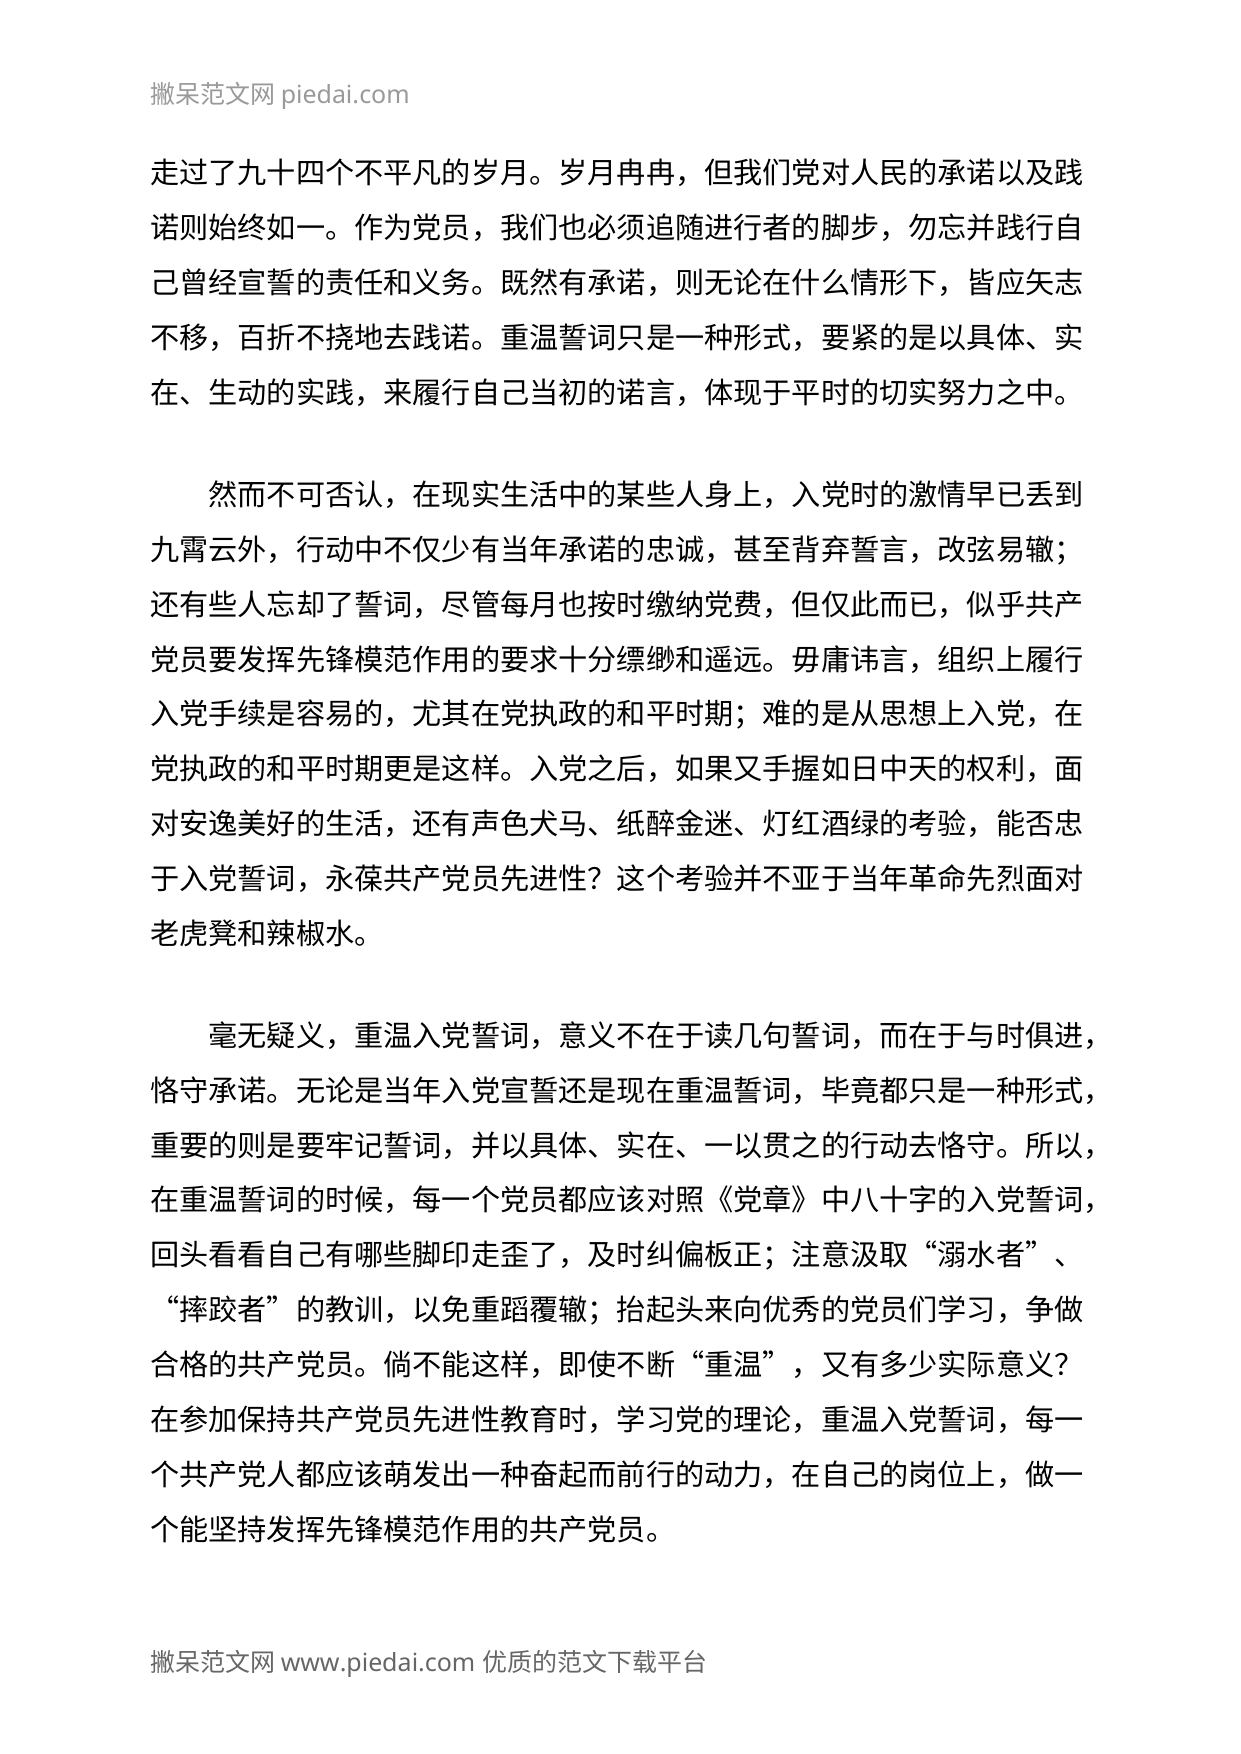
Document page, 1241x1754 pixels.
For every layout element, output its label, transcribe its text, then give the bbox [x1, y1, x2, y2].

text 然而不可否认，在现实生活中的某些人身上，入党时的激情早已丢到九霄云外，行动中不仅少有当年承诺的忠诚，甚至背弃誓言，改弦易辙；还有些人忘却了誓词，尽管每月也按时缴纳党费，但仅此而已，似乎共产党员要发挥先锋模范作用的要求十分缥缈和遥远。毋庸讳言，组织上履行入党手续是容易的，尤其在党执政的和平时期；难的是从思想上入党，在党执政的和平时期更是这样。入党之后，如果又手握如日中天的权利，面对安逸美好的生活，还有声色犬马、纸醉金迷、灯红酒绿的考验，能否忠于入党誓词，永葆共产党员先进性？这个考验并不亚于当年革命先烈面对老虎凳和辣椒水。 [150, 471, 1090, 953]
text 毫无疑义，重温入党誓词，意义不在于读几句誓词，而在于与时俱进，恪守承诺。无论是当年入党宣誓还是现在重温誓词，毕竟都只是一种形式，重要的则是要牢记誓词，并以具体、实在、一以贯之的行动去恪守。所以，在重温誓词的时候，每一个党员都应该对照《党章》中八十字的入党誓词，回头看看自己有哪些脚印走歪了，及时纠偏板正；注意汲取“溺水者”、“摔跤者”的教训，以免重蹈覆辙；抬起头来向优秀的党员们学习，争做合格的共产党员。倘不能这样，即使不断“重温”，又有多少实际意义？在参加保持共产党员先进性教育时，学习党的理论，重温入党誓词，每一个共产党人都应该萌发出一种奋起而前行的动力，在自己的岗位上，做一个能坚持发挥先锋模范作用的共产党员。 [150, 1012, 1090, 1549]
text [150, 150, 1090, 412]
